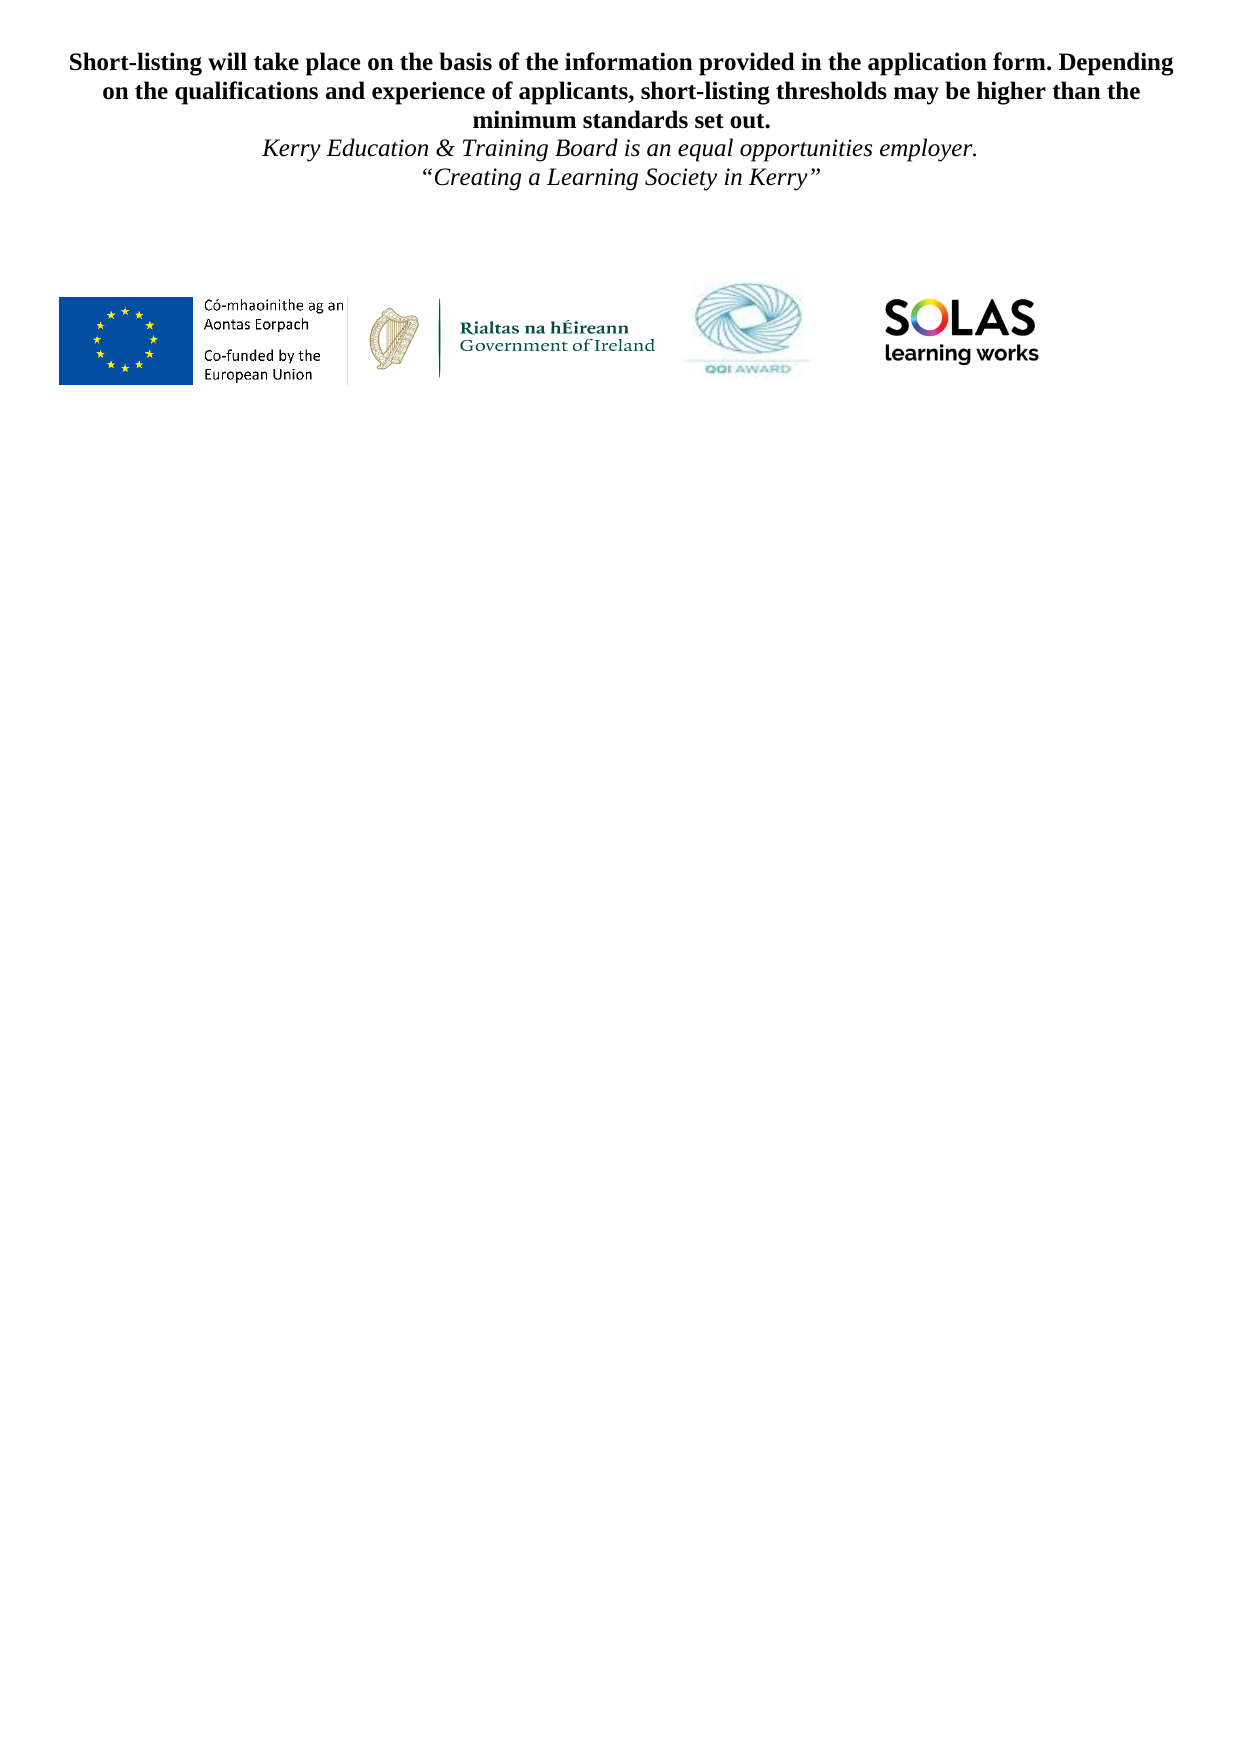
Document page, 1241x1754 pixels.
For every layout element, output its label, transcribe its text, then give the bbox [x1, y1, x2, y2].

subtitle “Creating a Learning Society in Kerry” [59, 162, 1184, 191]
picture [59, 272, 1076, 385]
text Short-listing will take place on the basis of the information provided in the application form. Depending on the qualifications and experience of applicants, short-listing thresholds may be higher than the minimum standards set out. [59, 47, 1184, 133]
subtitle Kerry Education & Training Board is an equal opportunities employer. [59, 133, 1184, 162]
